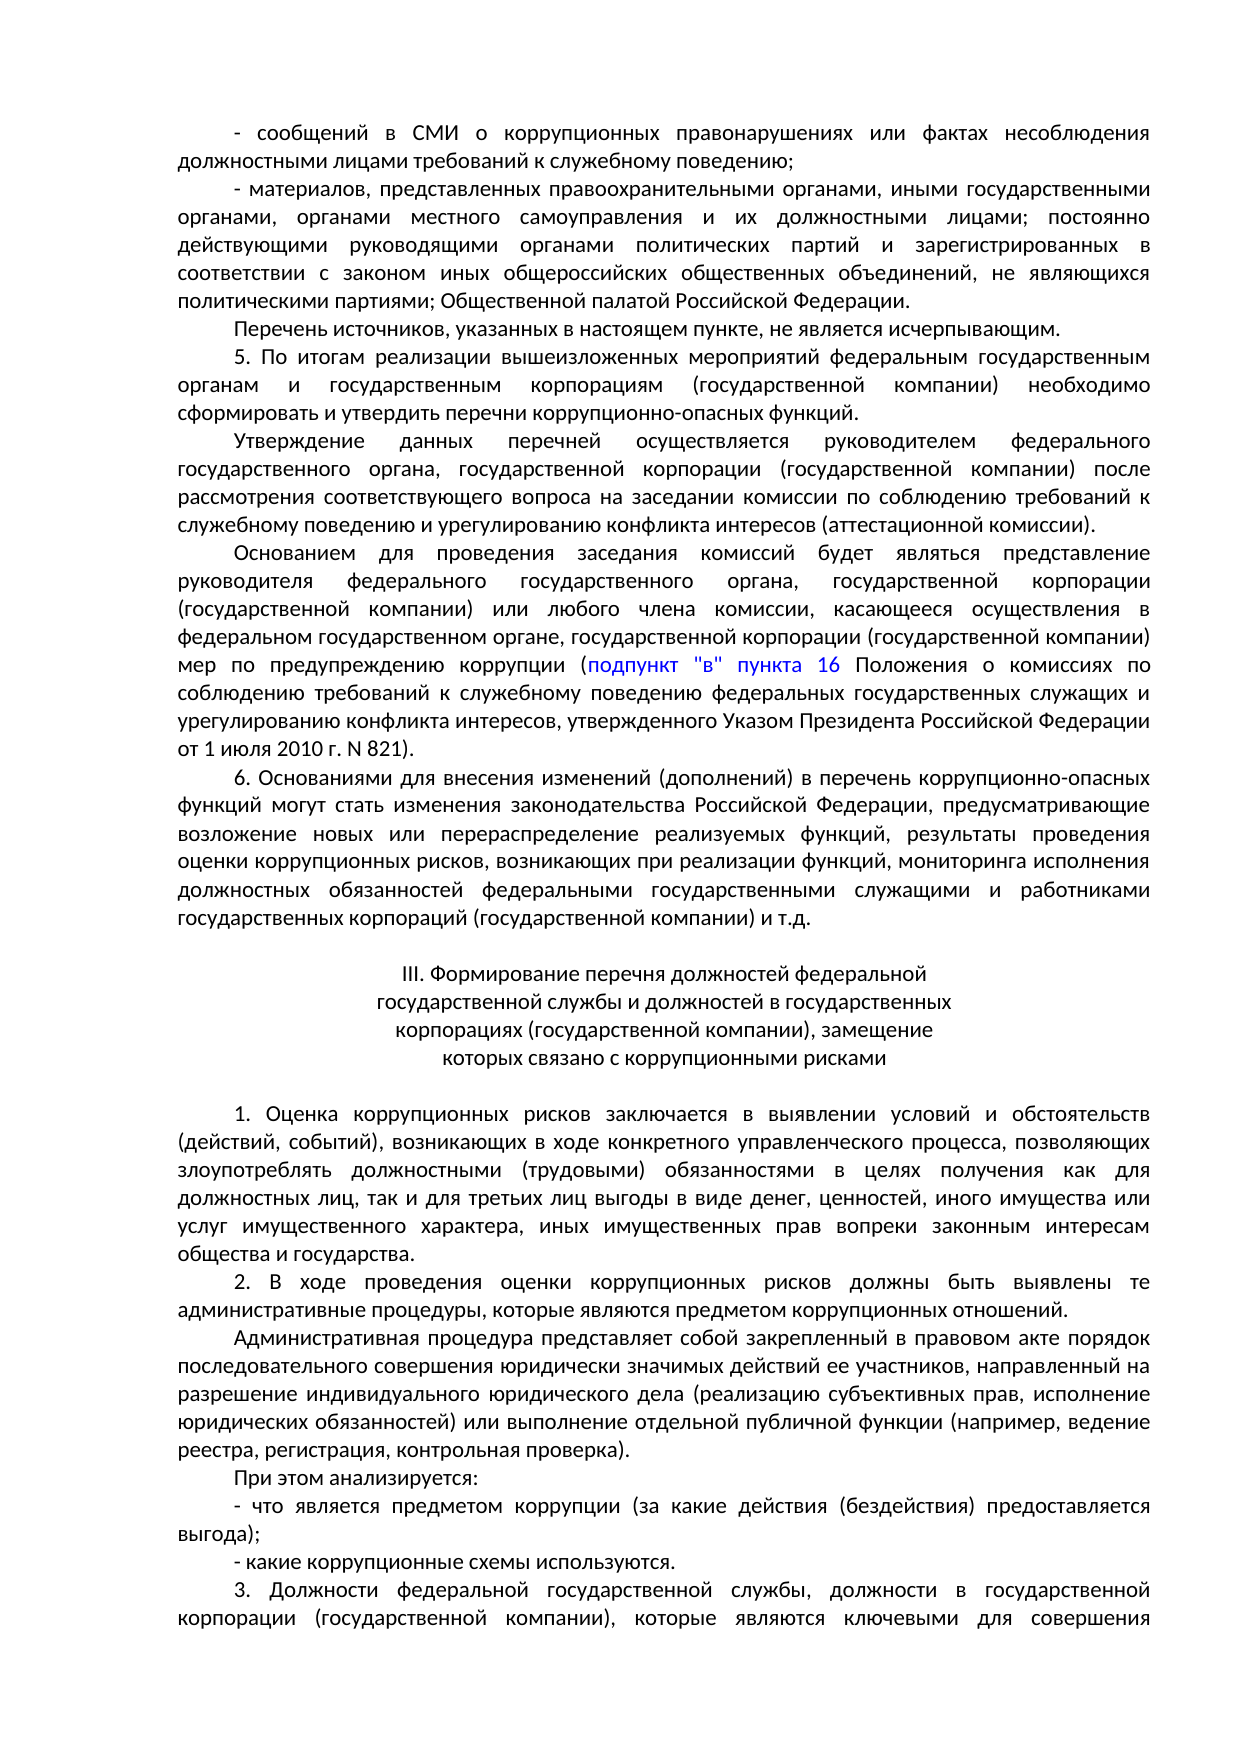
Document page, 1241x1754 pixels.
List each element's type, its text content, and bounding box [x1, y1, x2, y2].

text При этом анализируется: [177, 1463, 1152, 1491]
text которых связано с коррупционными рисками [177, 1043, 1152, 1071]
text Основанием для проведения заседания комиссий будет являться представление руководителя федерального государственного органа, государственной корпорации (государственной компании) или любого члена комиссии, касающееся осуществления в федеральном государственном органе, государственной корпорации (государственной компании) мер по предупреждению коррупции (подпункт "в" пункта 16 Положения о комиссиях по соблюдению требований к служебному поведению федеральных государственных служащих и урегулированию конфликта интересов, утвержденного Указом Президента Российской Федерации от 1 июля 2010 г. N 821). [177, 538, 1152, 763]
text - какие коррупционные схемы используются. [177, 1547, 1152, 1575]
text Административная процедура представляет собой закрепленный в правовом акте порядок последовательного совершения юридически значимых действий ее участников, направленный на разрешение индивидуального юридического дела (реализацию субъективных прав, исполнение юридических обязанностей) или выполнение отдельной публичной функции (например, ведение реестра, регистрация, контрольная проверка). [177, 1323, 1152, 1463]
text Утверждение данных перечней осуществляется руководителем федерального государственного органа, государственной корпорации (государственной компании) после рассмотрения соответствующего вопроса на заседании комиссии по соблюдению требований к служебному поведению и урегулированию конфликта интересов (аттестационной комиссии). [177, 426, 1152, 538]
text Перечень источников, указанных в настоящем пункте, не является исчерпывающим. [177, 314, 1152, 342]
text - что является предметом коррупции (за какие действия (бездействия) предоставляется выгода); [177, 1491, 1152, 1547]
text III. Формирование перечня должностей федеральной [177, 959, 1152, 987]
text 5. По итогам реализации вышеизложенных мероприятий федеральным государственным органам и государственным корпорациям (государственной компании) необходимо сформировать и утвердить перечни коррупционно-опасных функций. [177, 342, 1152, 426]
text - сообщений в СМИ о коррупционных правонарушениях или фактах несоблюдения должностными лицами требований к служебному поведению; [177, 118, 1152, 174]
text 1. Оценка коррупционных рисков заключается в выявлении условий и обстоятельств (действий, событий), возникающих в ходе конкретного управленческого процесса, позволяющих злоупотреблять должностными (трудовыми) обязанностями в целях получения как для должностных лиц, так и для третьих лиц выгоды в виде денег, ценностей, иного имущества или услуг имущественного характера, иных имущественных прав вопреки законным интересам общества и государства. [177, 1099, 1152, 1267]
text 2. В ходе проведения оценки коррупционных рисков должны быть выявлены те административные процедуры, которые являются предметом коррупционных отношений. [177, 1267, 1152, 1323]
text - материалов, представленных правоохранительными органами, иными государственными органами, органами местного самоуправления и их должностными лицами; постоянно действующими руководящими органами политических партий и зарегистрированных в соответствии с законом иных общероссийских общественных объединений, не являющихся политическими партиями; Общественной палатой Российской Федерации. [177, 174, 1152, 314]
text корпорациях (государственной компании), замещение [177, 1015, 1152, 1043]
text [177, 1575, 1152, 1631]
text государственной службы и должностей в государственных [177, 987, 1152, 1015]
text 6. Основаниями для внесения изменений (дополнений) в перечень коррупционно-опасных функций могут стать изменения законодательства Российской Федерации, предусматривающие возложение новых или перераспределение реализуемых функций, результаты проведения оценки коррупционных рисков, возникающих при реализации функций, мониторинга исполнения должностных обязанностей федеральными государственными служащими и работниками государственных корпораций (государственной компании) и т.д. [177, 763, 1152, 931]
